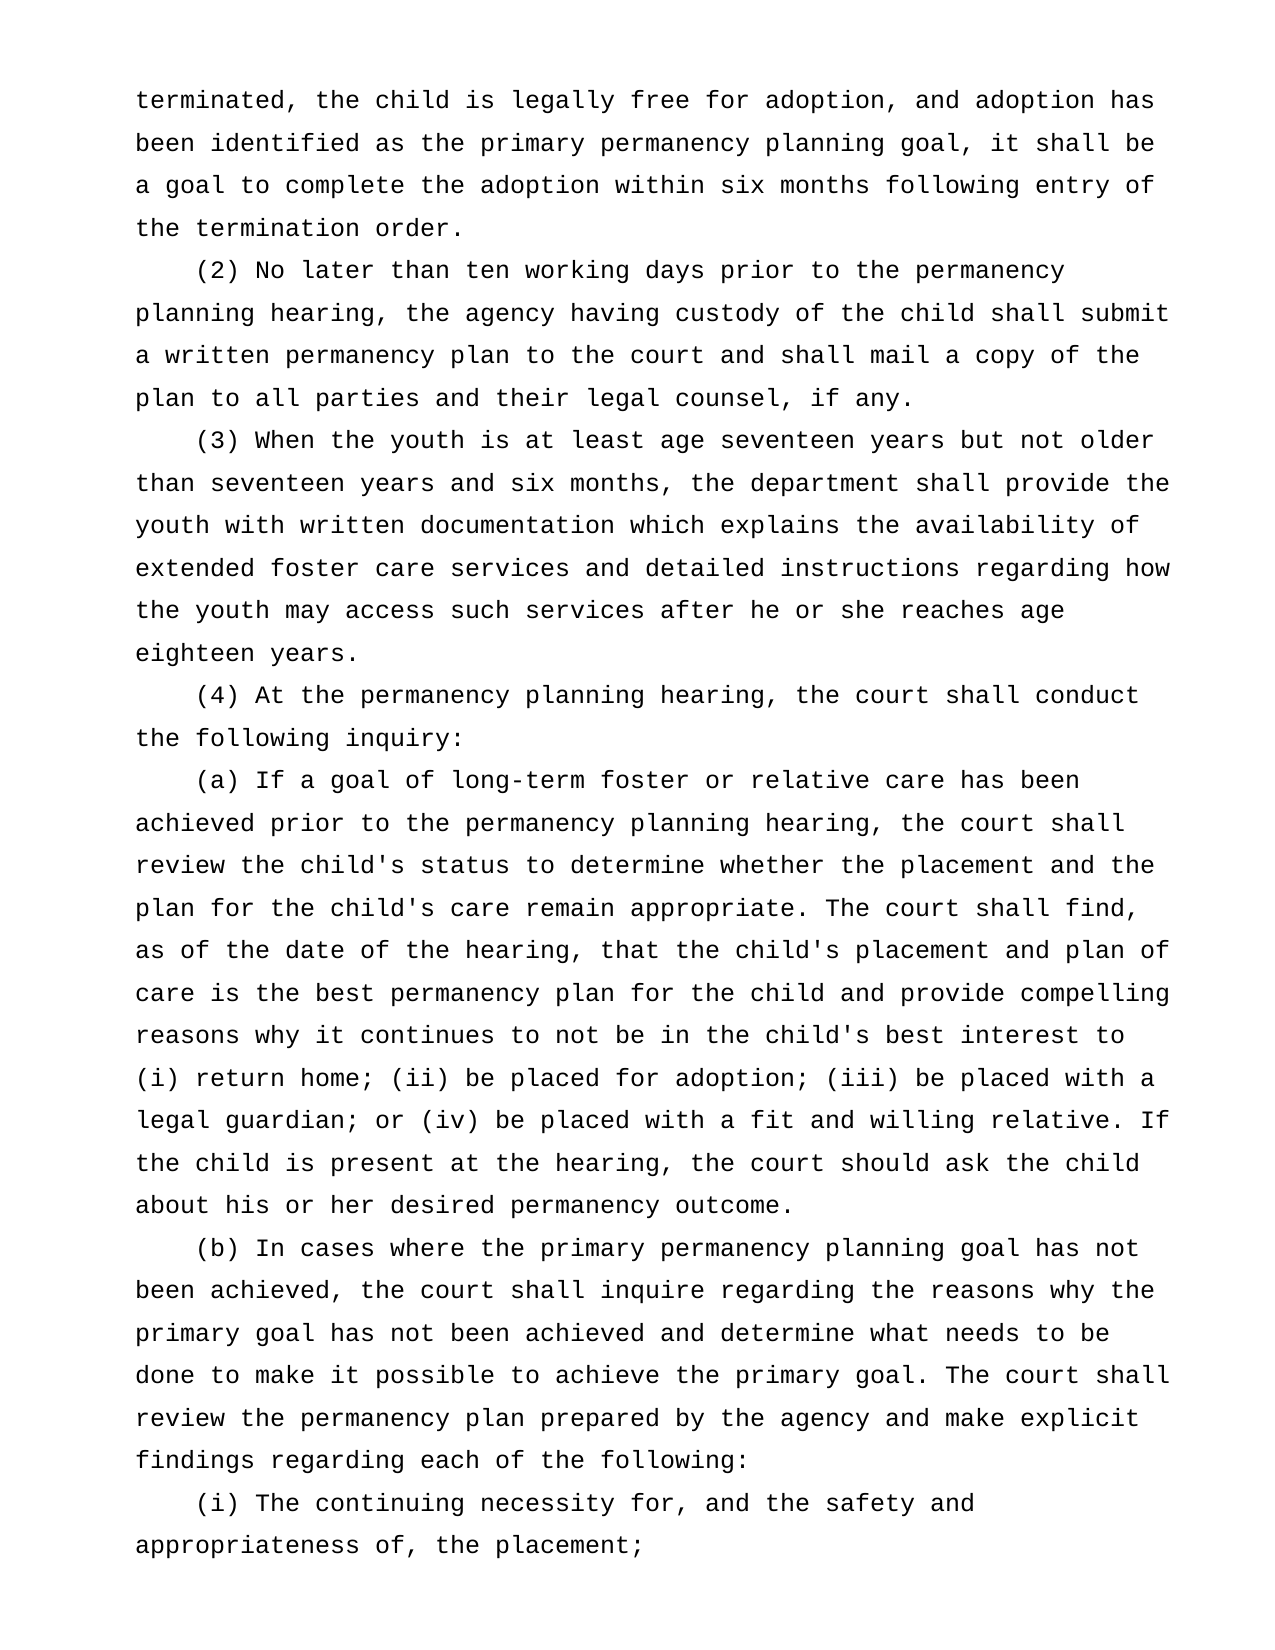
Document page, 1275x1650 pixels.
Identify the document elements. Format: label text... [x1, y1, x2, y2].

text (3) When the youth is at least age seventeen years but not older than seventeen years and six months, the department shall provide the youth with written documentation which explains the availability of extended foster care services and detailed instructions regarding how the youth may access such services after he or she reaches age eighteen years. [135, 415, 1170, 670]
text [135, 75, 1170, 245]
text (i) The continuing necessity for, and the safety and appropriateness of, the placement; [135, 1477, 1170, 1562]
text (a) If a goal of long-term foster or relative care has been achieved prior to the permanency planning hearing, the court shall review the child's status to determine whether the placement and the plan for the child's care remain appropriate. The court shall find, as of the date of the hearing, that the child's placement and plan of care is the best permanency plan for the child and provide compelling reasons why it continues to not be in the child's best interest to (i) return home; (ii) be placed for adoption; (iii) be placed with a legal guardian; or (iv) be placed with a fit and willing relative. If the child is present at the hearing, the court should ask the child about his or her desired permanency outcome. [135, 755, 1170, 1222]
text (2) No later than ten working days prior to the permanency planning hearing, the agency having custody of the child shall submit a written permanency plan to the court and shall mail a copy of the plan to all parties and their legal counsel, if any. [135, 245, 1170, 415]
text (4) At the permanency planning hearing, the court shall conduct the following inquiry: [135, 670, 1170, 755]
text (b) In cases where the primary permanency planning goal has not been achieved, the court shall inquire regarding the reasons why the primary goal has not been achieved and determine what needs to be done to make it possible to achieve the primary goal. The court shall review the permanency plan prepared by the agency and make explicit findings regarding each of the following: [135, 1222, 1170, 1477]
